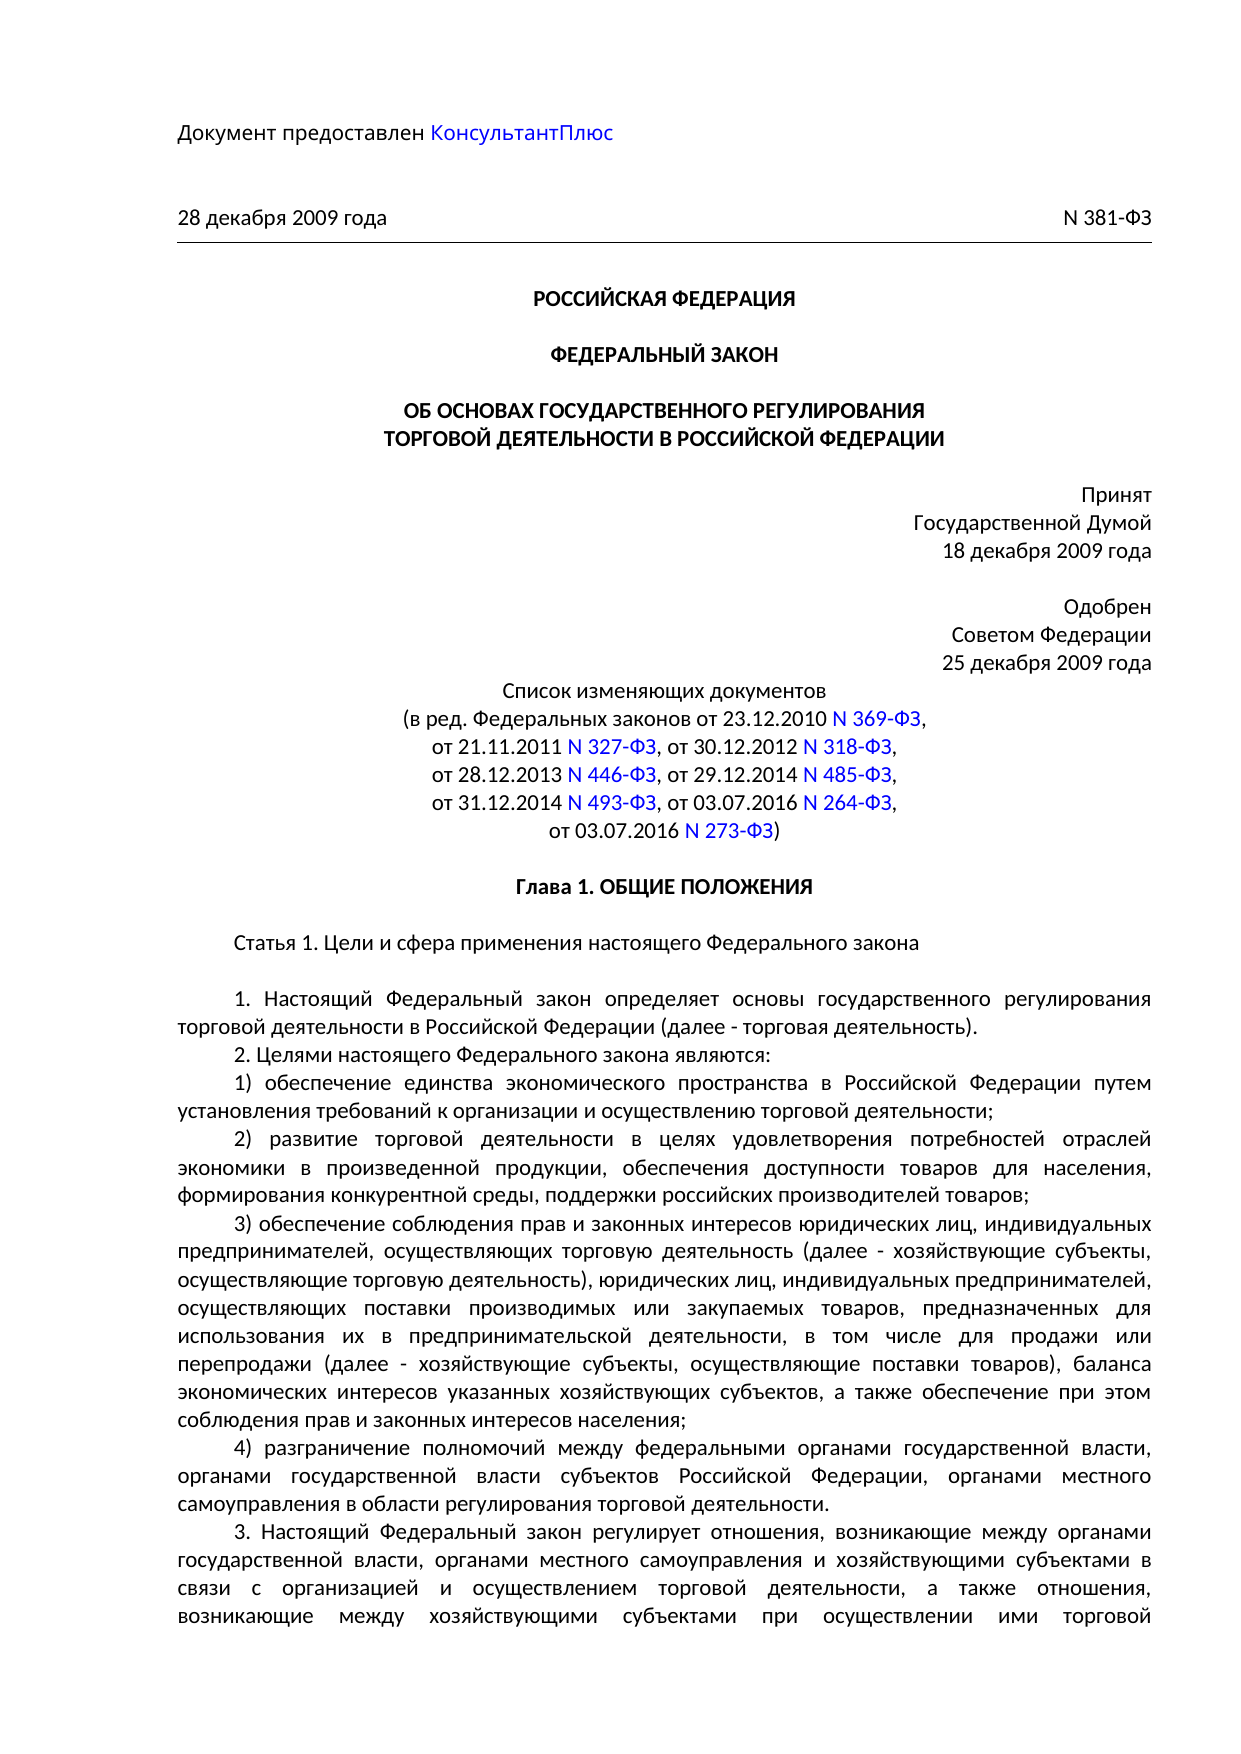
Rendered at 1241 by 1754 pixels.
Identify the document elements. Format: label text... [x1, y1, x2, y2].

title ТОРГОВОЙ ДЕЯТЕЛЬНОСТИ В РОССИЙСКОЙ ФЕДЕРАЦИИ [177, 424, 1152, 452]
table_header 28 декабря 2009 года [177, 203, 664, 231]
text от 28.12.2013 N 446-ФЗ, от 29.12.2014 N 485-ФЗ, [177, 760, 1152, 788]
text 2) развитие торговой деятельности в целях удовлетворения потребностей отраслей экономики в произведенной продукции, обеспечения доступности товаров для населения, формирования конкурентной среды, поддержки российских производителей товаров; [177, 1124, 1152, 1209]
table_header N 381-ФЗ [664, 203, 1152, 231]
text 1. Настоящий Федеральный закон определяет основы государственного регулирования торговой деятельности в Российской Федерации (далее - торговая деятельность). [177, 984, 1152, 1041]
title ФЕДЕРАЛЬНЫЙ ЗАКОН [177, 340, 1152, 368]
title Глава 1. ОБЩИЕ ПОЛОЖЕНИЯ [177, 872, 1152, 900]
text Принят [177, 480, 1152, 508]
text 2. Целями настоящего Федерального закона являются: [177, 1041, 1152, 1068]
text Список изменяющих документов [177, 676, 1152, 704]
title РОССИЙСКАЯ ФЕДЕРАЦИЯ [177, 284, 1152, 312]
text от 21.11.2011 N 327-ФЗ, от 30.12.2012 N 318-ФЗ, [177, 732, 1152, 760]
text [177, 1517, 1152, 1629]
text от 31.12.2014 N 493-ФЗ, от 03.07.2016 N 264-ФЗ, [177, 788, 1152, 816]
text 18 декабря 2009 года [177, 536, 1152, 564]
text Статья 1. Цели и сфера применения настоящего Федерального закона [177, 928, 1152, 956]
text 1) обеспечение единства экономического пространства в Российской Федерации путем установления требований к организации и осуществлению торговой деятельности; [177, 1068, 1152, 1124]
text Одобрен [177, 592, 1152, 620]
text 4) разграничение полномочий между федеральными органами государственной власти, органами государственной власти субъектов Российской Федерации, органами местного самоуправления в области регулирования торговой деятельности. [177, 1433, 1152, 1517]
text 25 декабря 2009 года [177, 648, 1152, 676]
text Советом Федерации [177, 620, 1152, 648]
title Документ предоставлен КонсультантПлюс [177, 118, 1152, 175]
text 3) обеспечение соблюдения прав и законных интересов юридических лиц, индивидуальных предпринимателей, осуществляющих торговую деятельность (далее - хозяйствующие субъекты, осуществляющие торговую деятельность), юридических лиц, индивидуальных предпринимателей, осуществляющих поставки производимых или закупаемых товаров, предназначенных для использования их в предпринимательской деятельности, в том числе для продажи или перепродажи (далее - хозяйствующие субъекты, осуществляющие поставки товаров), баланса экономических интересов указанных хозяйствующих субъектов, а также обеспечение при этом соблюдения прав и законных интересов населения; [177, 1209, 1152, 1433]
text от 03.07.2016 N 273-ФЗ) [177, 816, 1152, 844]
title ОБ ОСНОВАХ ГОСУДАРСТВЕННОГО РЕГУЛИРОВАНИЯ [177, 396, 1152, 424]
text Государственной Думой [177, 508, 1152, 536]
text (в ред. Федеральных законов от 23.12.2010 N 369-ФЗ, [177, 704, 1152, 732]
